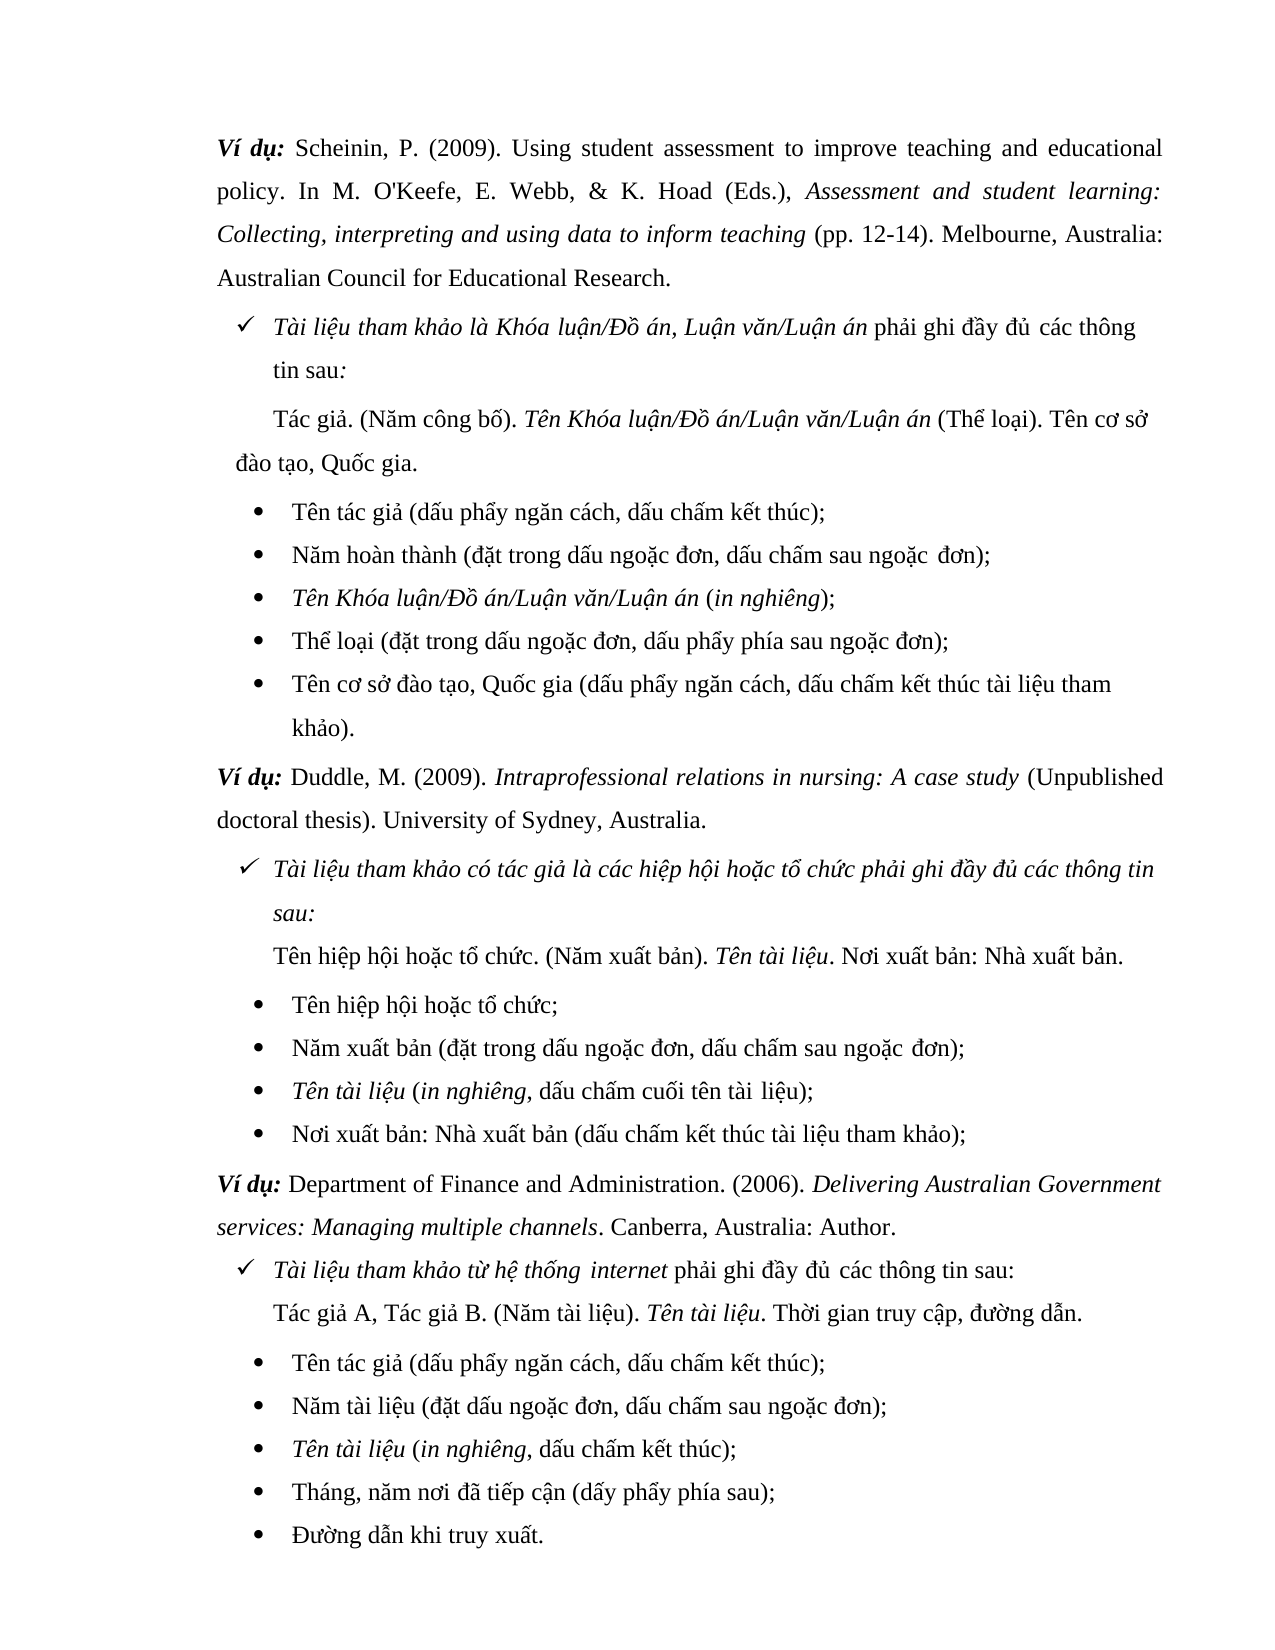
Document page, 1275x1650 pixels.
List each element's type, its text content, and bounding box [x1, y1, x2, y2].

list Nơi xuất bản: Nhà xuất bản (dấu chấm kết thúc tài liệu tham khảo); [254, 1119, 1164, 1148]
text Tác giả A, Tác giả B. (Năm tài liệu). Tên tài liệu. Thời gian truy cập, đường dẫn. [235, 1298, 1164, 1327]
list Tên cơ sở đào tạo, Quốc gia (dấu phẩy ngăn cách, dấu chấm kết thúc tài liệu tham khảo). [254, 669, 1164, 741]
list Tên tác giả (dấu phẩy ngăn cách, dấu chấm kết thúc); [254, 497, 1164, 526]
text Ví dụ: Duddle, M. (2009). Intraprofessional relations in nursing: A case study (Unpublished doctoral thesis). University of Sydney, Australia. [217, 762, 1163, 834]
list Đường dẫn khi truy xuất. [254, 1520, 1164, 1549]
list Tên tác giả (dấu phẩy ngăn cách, dấu chấm kết thúc); [254, 1348, 1164, 1376]
list Tên Khóa luận/Đồ án/Luận văn/Luận án (in nghiêng); [254, 583, 1164, 612]
list Tài liệu tham khảo có tác giả là các hiệp hội hoặc tổ chức phải ghi đầy đủ các thông tin sau: [235, 854, 1163, 926]
list Tên tài liệu (in nghiêng, dấu chấm cuối tên tài liệu); [254, 1076, 1164, 1105]
list Tháng, năm nơi đã tiếp cận (dấy phẩy phía sau); [254, 1477, 1164, 1506]
list Năm tài liệu (đặt dấu ngoặc đơn, dấu chấm sau ngoặc đơn); [254, 1391, 1164, 1419]
text Ví dụ: Department of Finance and Administration. (2006). Delivering Australian Government services: Managing multiple channels. Canberra, Australia: Author. [217, 1169, 1163, 1241]
list Tài liệu tham khảo là Khóa luận/Đồ án, Luận văn/Luận án phải ghi đầy đủ các thông tin sau: [235, 312, 1163, 384]
list Tên tài liệu (in nghiêng, dấu chấm kết thúc); [254, 1434, 1164, 1463]
text Ví dụ: Scheinin, P. (2009). Using student assessment to improve teaching and educational policy. In M. O'Keefe, E. Webb, & K. Hoad (Eds.), Assessment and student learning: Collecting, interpreting and using data to inform teaching (pp. 12-14). Melbourne, Australia: Australian Council for Educational Research. [217, 133, 1163, 291]
list Tên hiệp hội hoặc tổ chức; [254, 990, 1164, 1019]
list Thể loại (đặt trong dấu ngoặc đơn, dấu phẩy phía sau ngoặc đơn); [254, 626, 1164, 655]
list Tài liệu tham khảo từ hệ thống internet phải ghi đầy đủ các thông tin sau: [235, 1255, 1164, 1284]
list Năm hoàn thành (đặt trong dấu ngoặc đơn, dấu chấm sau ngoặc đơn); [254, 540, 1164, 569]
text Tác giả. (Năm công bố). Tên Khóa luận/Đồ án/Luận văn/Luận án (Thể loại). Tên cơ sở đào tạo, Quốc gia. [235, 404, 1163, 476]
text Tên hiệp hội hoặc tổ chức. (Năm xuất bản). Tên tài liệu. Nơi xuất bản: Nhà xuất bản. [235, 941, 1163, 969]
list Năm xuất bản (đặt trong dấu ngoặc đơn, dấu chấm sau ngoặc đơn); [254, 1033, 1164, 1062]
